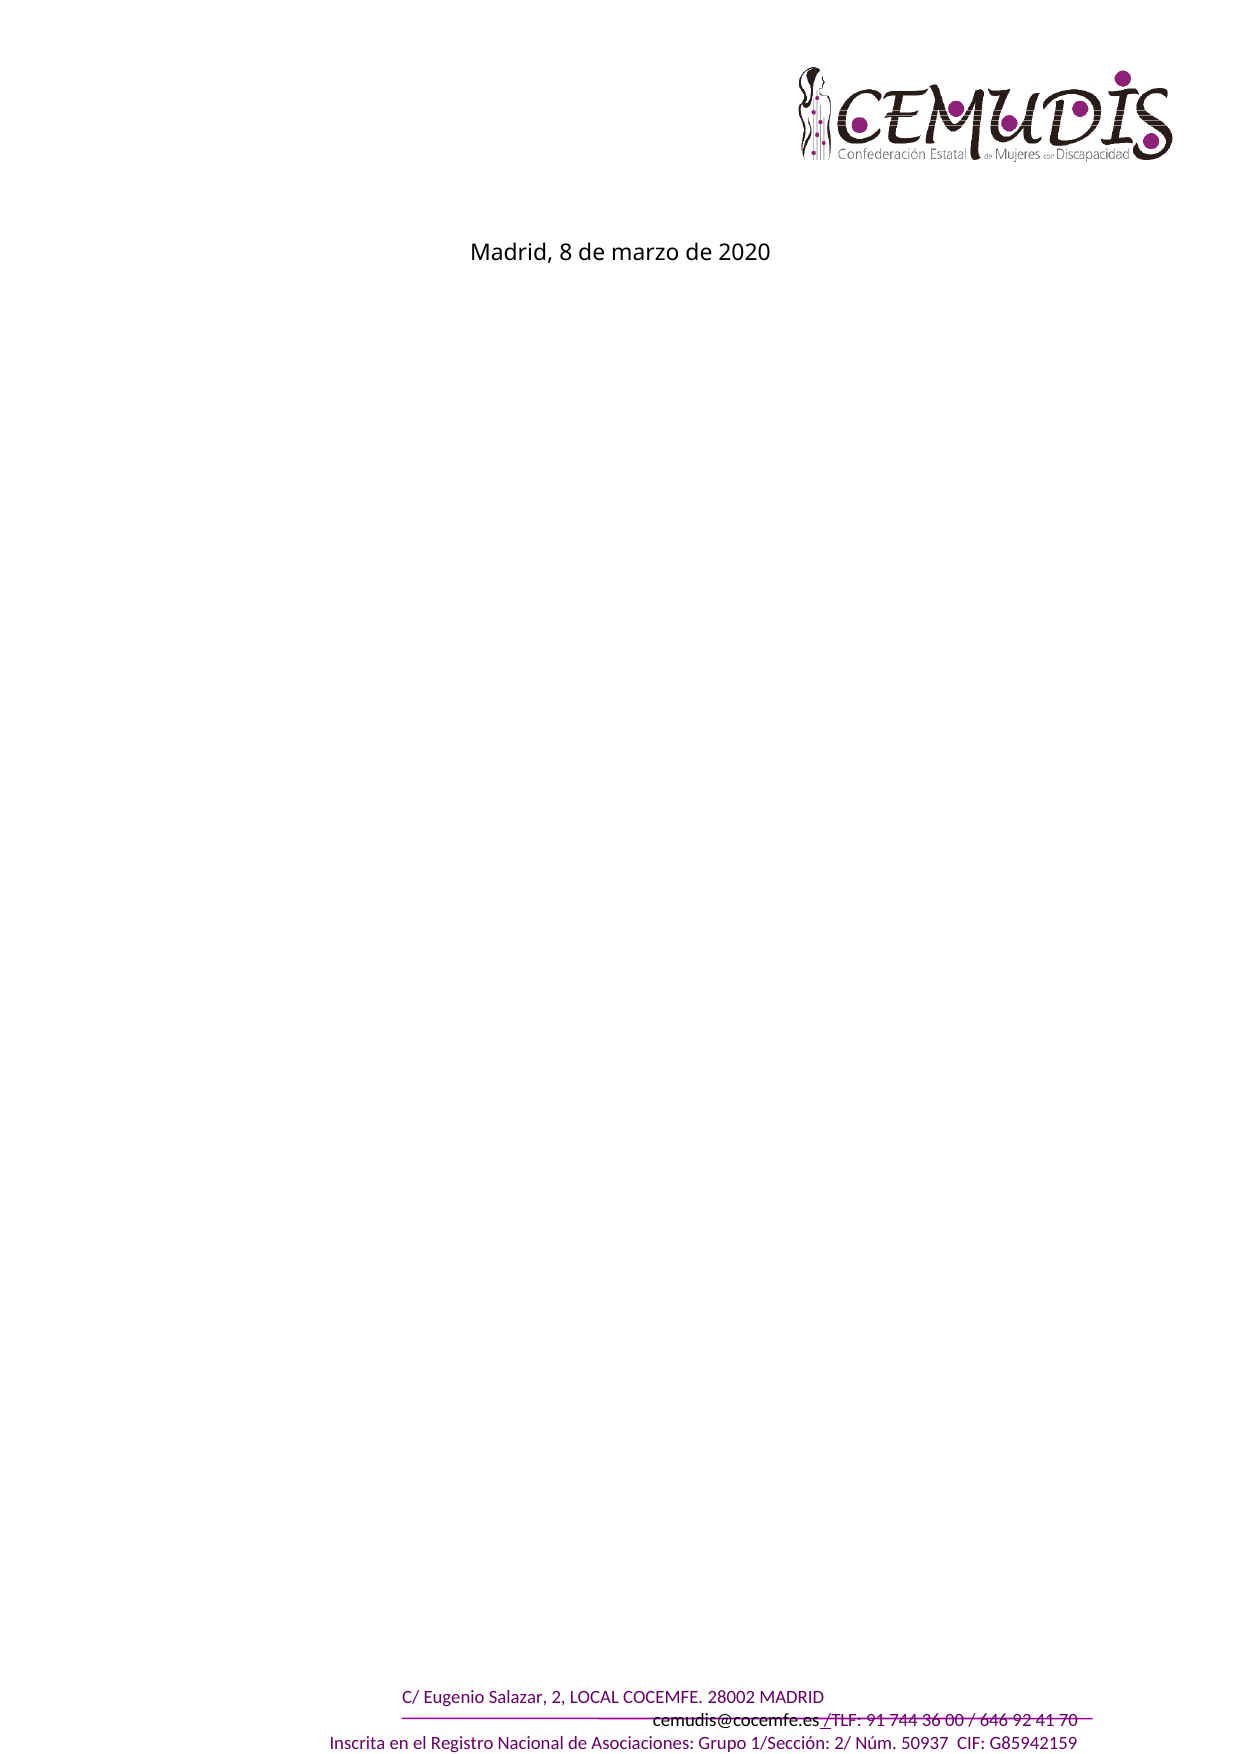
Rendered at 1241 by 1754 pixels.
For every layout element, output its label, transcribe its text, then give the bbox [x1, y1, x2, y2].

text Madrid, 8 de marzo de 2020 [148, 236, 1093, 268]
picture [798, 67, 1174, 177]
